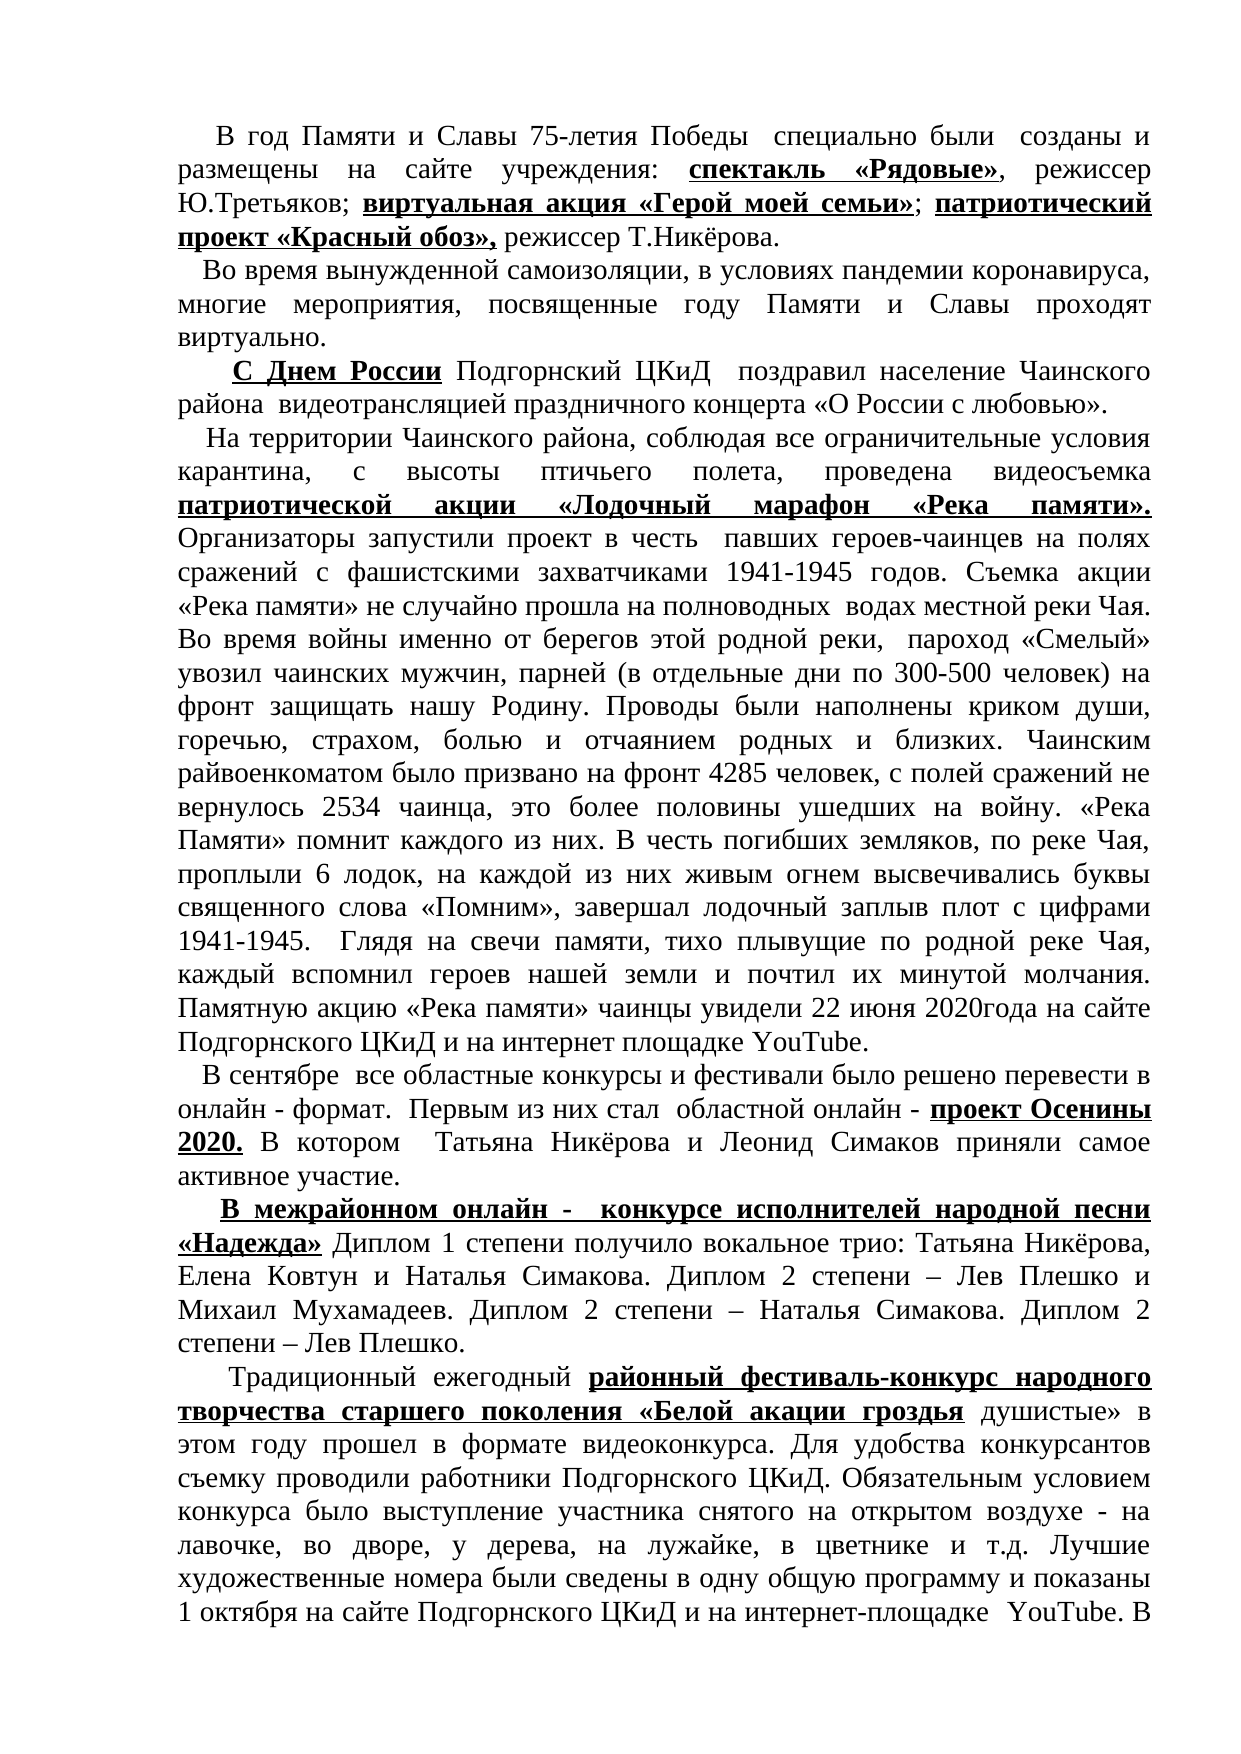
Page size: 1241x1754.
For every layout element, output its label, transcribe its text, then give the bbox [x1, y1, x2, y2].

text На территории Чаинского района, соблюдая все ограничительные условия карантина, с высоты птичьего полета, проведена видеосъемка патриотической акции «Лодочный марафон «Река памяти». Организаторы запустили проект в честь павших героев-чаинцев на полях сражений с фашистскими захватчиками 1941-1945 годов. Съемка акции «Река памяти» не случайно прошла на полноводных водах местной реки Чая. Во время войны именно от берегов этой родной реки, пароход «Смелый» увозил чаинских мужчин, парней (в отдельные дни по 300-500 человек) на фронт защищать нашу Родину. Проводы были наполнены криком души, горечью, страхом, болью и отчаянием родных и близких. Чаинским райвоенкоматом было призвано на фронт 4285 человек, с полей сражений не вернулось 2534 чаинца, это более половины ушедших на войну. «Река Памяти» помнит каждого из них. В честь погибших земляков, по реке Чая, проплыли 6 лодок, на каждой из них живым огнем высвечивались буквы священного слова «Помним», завершал лодочный заплыв плот с цифрами 1941-1945. Глядя на свечи памяти, тихо плывущие по родной реке Чая, каждый вспомнил героев нашей земли и почтил их минутой молчания. Памятную акцию «Река памяти» чаинцы увидели 22 июня 2020года на сайте Подгорнского ЦКиД и на интернет площадке YouTube. [177, 517, 1152, 1057]
text В сентябре все областные конкурсы и фестивали было решено перевести в онлайн - формат. Первым из них стал областной онлайн - проект Осенины 2020. В котором Татьяна Никёрова и Леонид Симаков приняли самое активное участие. [177, 1057, 1152, 1191]
text В год Памяти и Славы 75-летия Победы специально были созданы и размещены на сайте учреждения: спектакль «Рядовые», режиссер Ю.Третьяков; виртуальная акция «Герой моей семьи»; патриотический проект «Красный обоз», режиссер Т.Никёрова. [177, 118, 1152, 252]
text На территории Чаинского района, соблюдая все ограничительные условия карантина, с высоты птичьего полета, проведена видеосъемка патриотической акции «Лодочный марафон «Река памяти». Организаторы запустили проект в честь павших героев-чаинцев на полях сражений с фашистскими захватчиками 1941-1945 годов. Съемка акции «Река памяти» не случайно прошла на полноводных водах местной реки Чая. Во время войны именно от берегов этой родной реки, пароход «Смелый» увозил чаинских мужчин, парней (в отдельные дни по 300-500 человек) на фронт защищать нашу Родину. Проводы были наполнены криком души, горечью, страхом, болью и отчаянием родных и близких. Чаинским райвоенкоматом было призвано на фронт 4285 человек, с полей сражений не вернулось 2534 чаинца, это более половины ушедших на войну. «Река Памяти» помнит каждого из них. В честь погибших земляков, по реке Чая, проплыли 6 лодок, на каждой из них живым огнем высвечивались буквы священного слова «Помним», завершал лодочный заплыв плот с цифрами 1941-1945. Глядя на свечи памяти, тихо плывущие по родной реке Чая, каждый вспомнил героев нашей земли и почтил их минутой молчания. Памятную акцию «Река памяти» чаинцы увидели 22 июня 2020года на сайте Подгорнского ЦКиД и на интернет площадке YouTube. [177, 420, 1152, 516]
text Во время вынужденной самоизоляции, в условиях пандемии коронавируса, многие мероприятия, посвященные году Памяти и Славы проходят виртуально. [177, 252, 1152, 353]
text С Днем России Подгорнский ЦКиД поздравил население Чаинского района видеотрансляцией праздничного концерта «О России с любовью». [177, 353, 1152, 420]
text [177, 1359, 1152, 1627]
text В межрайонном онлайн - конкурсе исполнителей народной песни «Надежда» Диплом 1 степени получило вокальное трио: Татьяна Никёрова, Елена Ковтун и Наталья Симакова. Диплом 2 степени – Лев Плешко и Михаил Мухамадеев. Диплом 2 степени – Наталья Симакова. Диплом 2 степени – Лев Плешко. [177, 1191, 1152, 1359]
